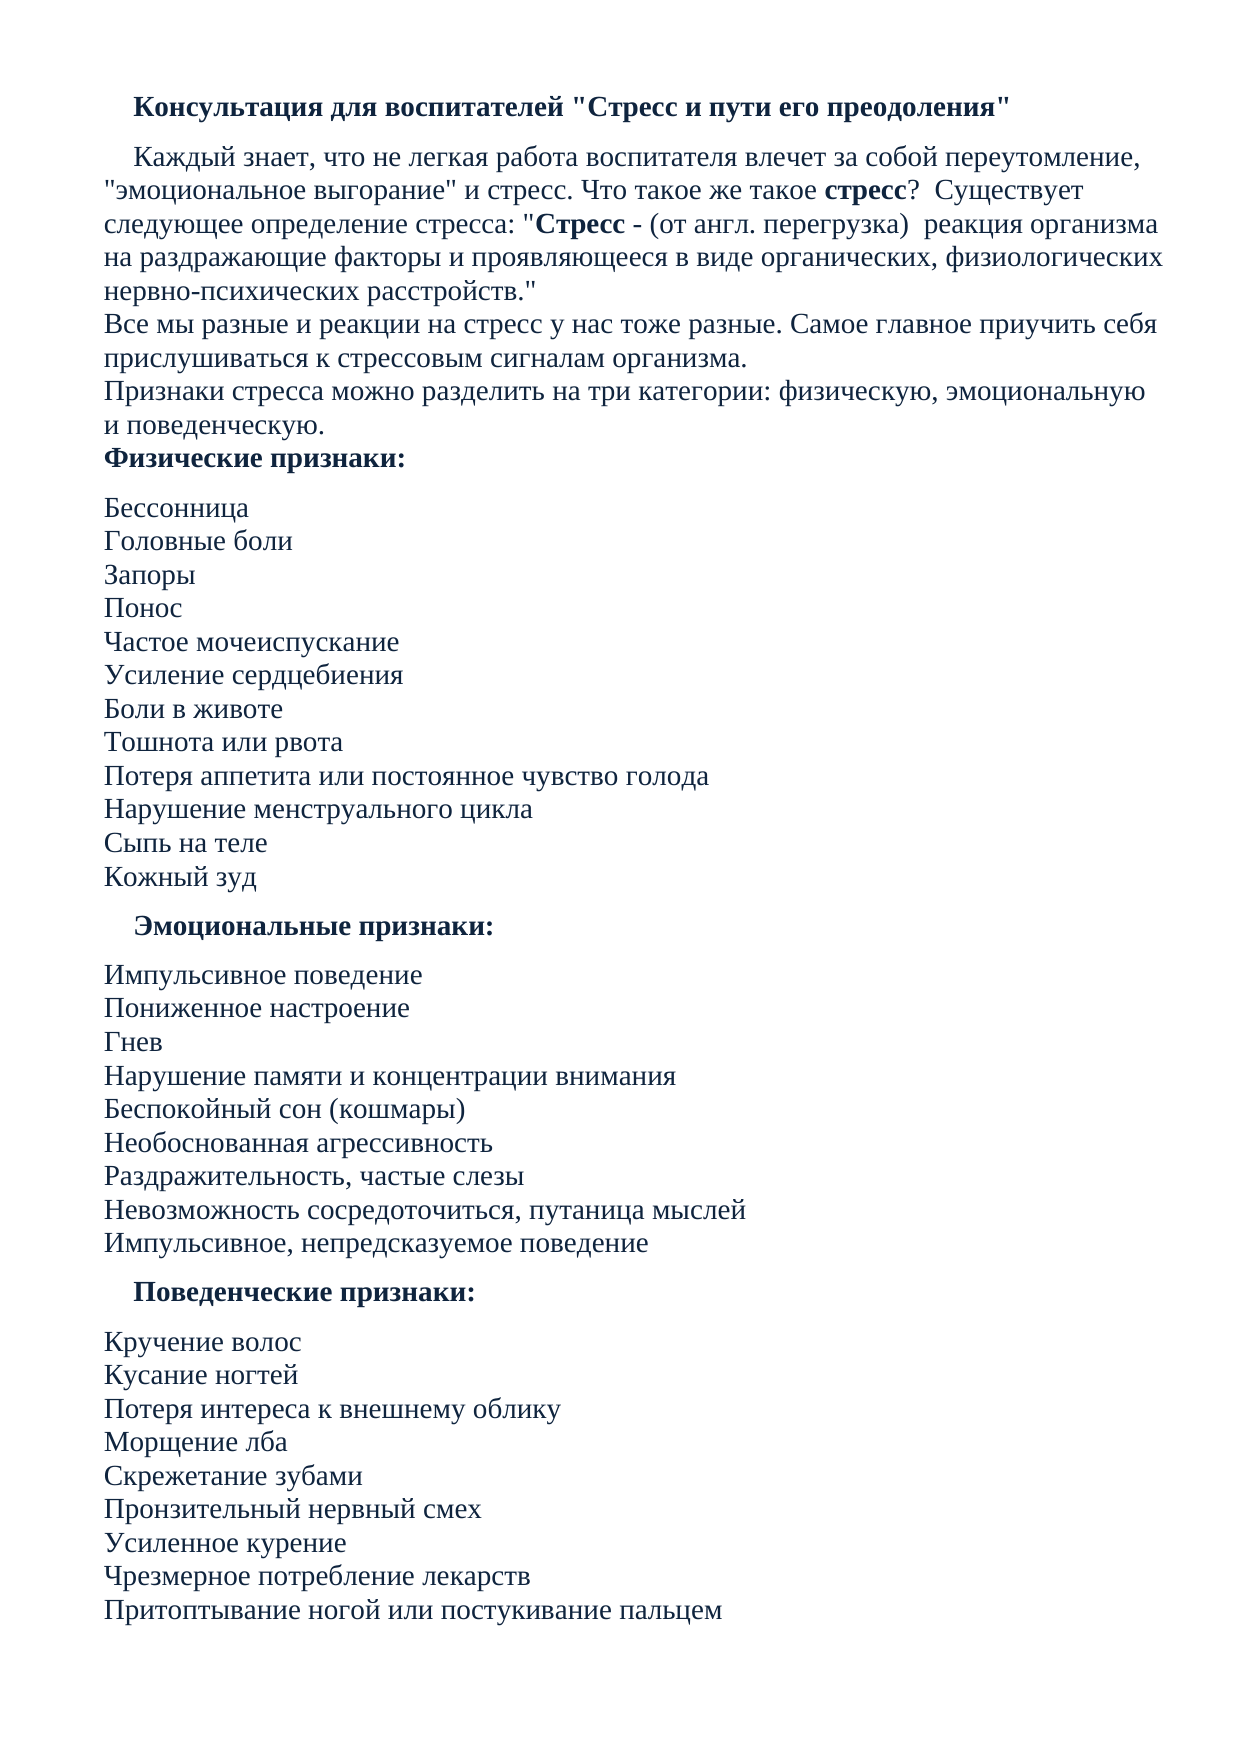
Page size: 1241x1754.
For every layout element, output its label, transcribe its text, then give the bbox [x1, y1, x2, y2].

text Бессонница Головные боли Запоры Понос Частое мочеиспускание Усиление сердцебиения Боли в животе Тошнота или рвота Потеря аппетита или постоянное чувство голода Нарушение менструального цикла Сыпь на теле Кожный зуд [103, 490, 1167, 892]
text Поведенческие признаки: [103, 1274, 1167, 1308]
text Кручение волос Кусание ногтей Потеря интереса к внешнему облику Морщение лба Скрежетание зубами Пронзительный нервный смех Усиленное курение Чрезмерное потребление лекарств Притоптывание ногой или постукивание пальцем [103, 1324, 1167, 1626]
text Импульсивное поведение Пониженное настроение Гнев Нарушение памяти и концентрации внимания Беспокойный сон (кошмары) Необоснованная агрессивность Раздражительность, частые слезы Невозможность сосредоточиться, путаница мыслей Импульсивное, непредсказуемое поведение [103, 957, 1167, 1259]
text Консультация для воспитателей "Стресс и пути его преодоления" [103, 89, 1167, 123]
text Эмоциональные признаки: [103, 908, 1167, 941]
text Каждый знает, что не легкая работа воспитателя влечет за собой переутомление, "эмоциональное выгорание" и стресс. Что такое же такое стресс? Существует следующее определение стресса: "Стресс - (от англ. перегрузка) реакция организма на раздражающие факторы и проявляющееся в виде органических, физиологических нервно-психических расстройств." Все мы разные и реакции на стресс у нас тоже разные. Самое главное приучить себя прислушиваться к стрессовым сигналам организма. Признаки стресса можно разделить на три категории: физическую, эмоциональную и поведенческую. Физические признаки: [103, 139, 1167, 474]
